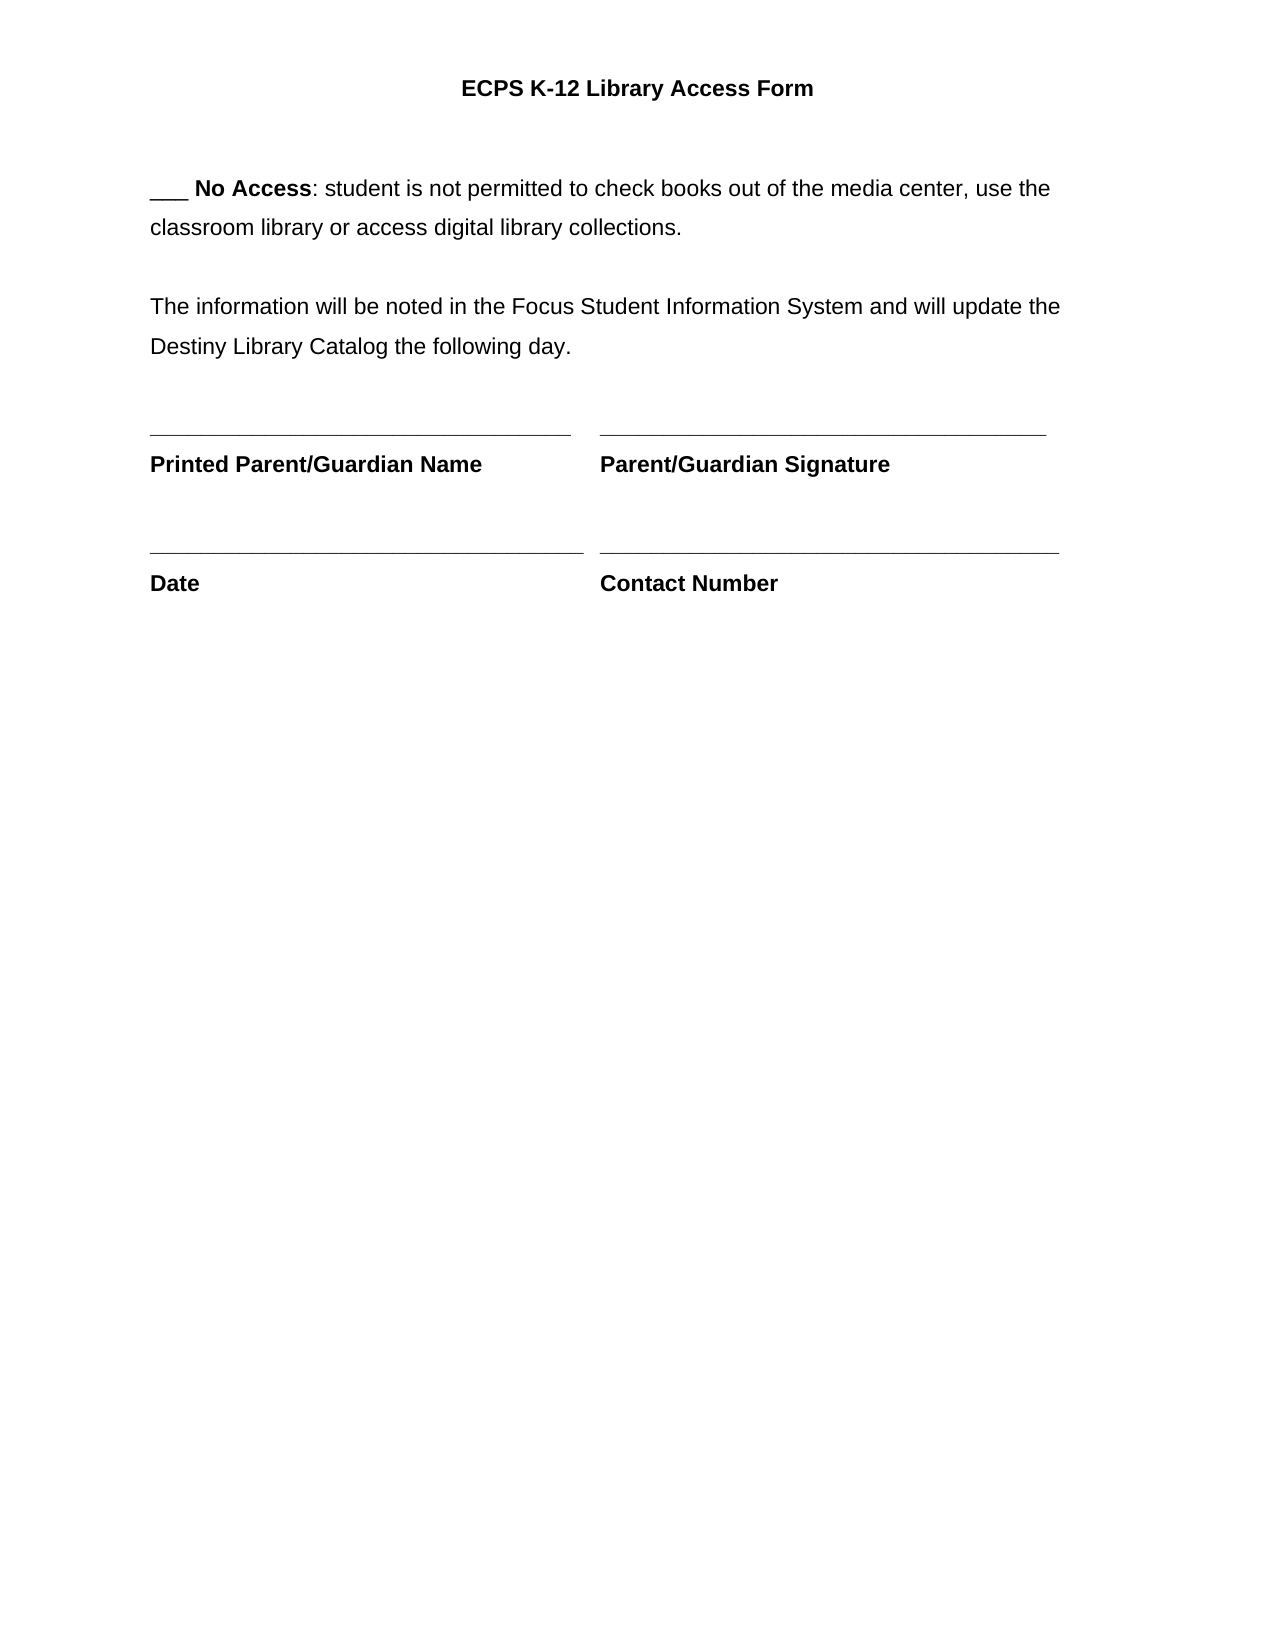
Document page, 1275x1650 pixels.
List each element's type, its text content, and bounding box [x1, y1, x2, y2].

text ___ No Access: student is not permitted to check books out of the media center, use the classroom library or access digital library collections. [150, 175, 1125, 241]
text _________________________________ ___________________________________ [150, 412, 1125, 438]
text Date Contact Number [150, 570, 1125, 613]
text The information will be noted in the Focus Student Information System and will update the Destiny Library Catalog the following day. [150, 293, 1125, 359]
text __________________________________ ____________________________________ [150, 530, 1125, 557]
text Printed Parent/Guardian Name Parent/Guardian Signature [150, 451, 1125, 478]
